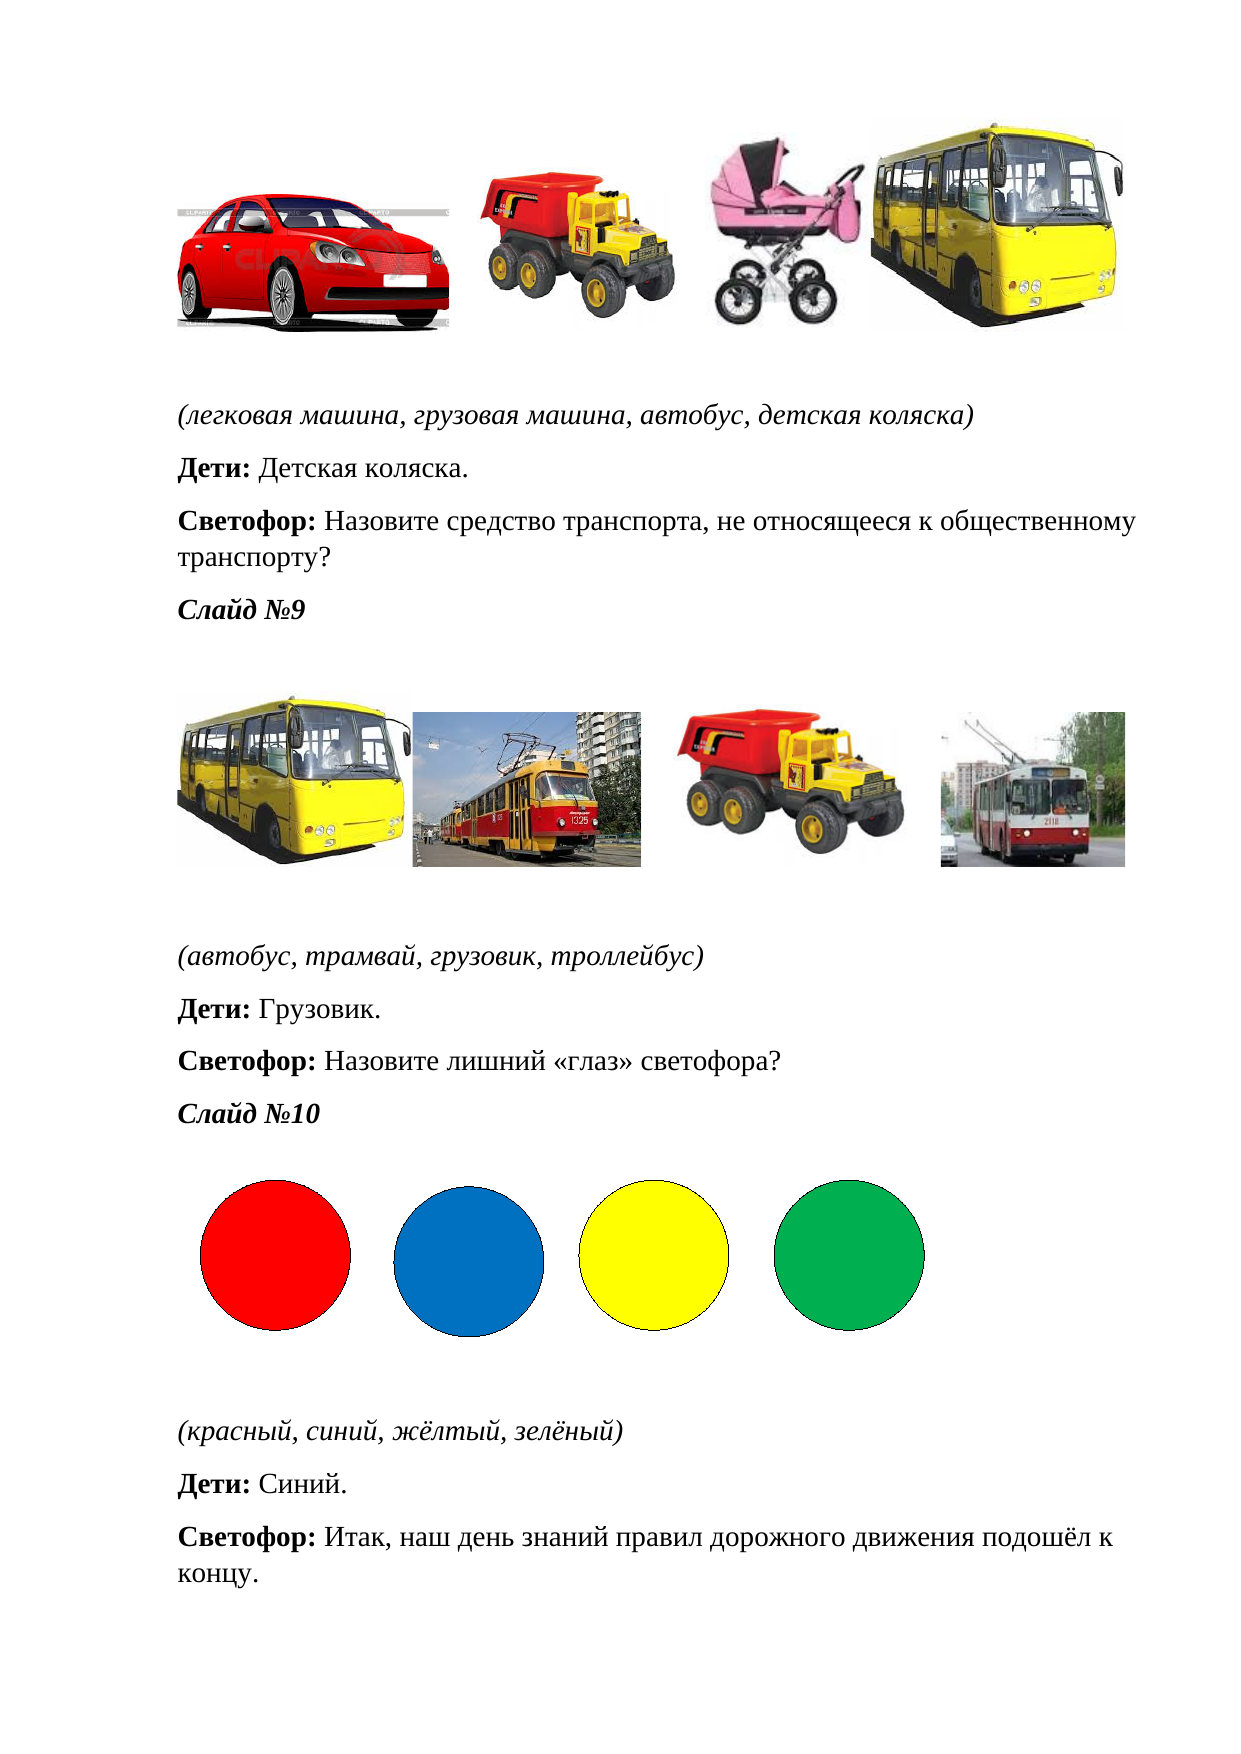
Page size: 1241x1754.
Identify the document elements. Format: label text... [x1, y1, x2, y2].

text Дети: Детская коляска. [177, 450, 1152, 484]
text Светофор: Назовите средство транспорта, не относящееся к общественному транспорту? [177, 503, 1152, 573]
text Слайд №9 [177, 592, 1152, 626]
text (автобус, трамвай, грузовик, троллейбус) [177, 938, 1152, 971]
text Дети: Синий. [177, 1466, 1152, 1499]
picture [177, 691, 1126, 867]
text (красный, синий, жёлтый, зелёный) [177, 1413, 1152, 1447]
text Светофор: Назовите лишний «глаз» светофора? [177, 1043, 1152, 1077]
text Светофор: Итак, наш день знаний правил дорожного движения подошёл к концу. [177, 1519, 1152, 1588]
text (легковая машина, грузовая машина, автобус, детская коляска) [177, 397, 1152, 431]
text Дети: Грузовик. [177, 991, 1152, 1024]
picture [177, 118, 1125, 332]
text Слайд №10 [177, 1096, 1152, 1130]
